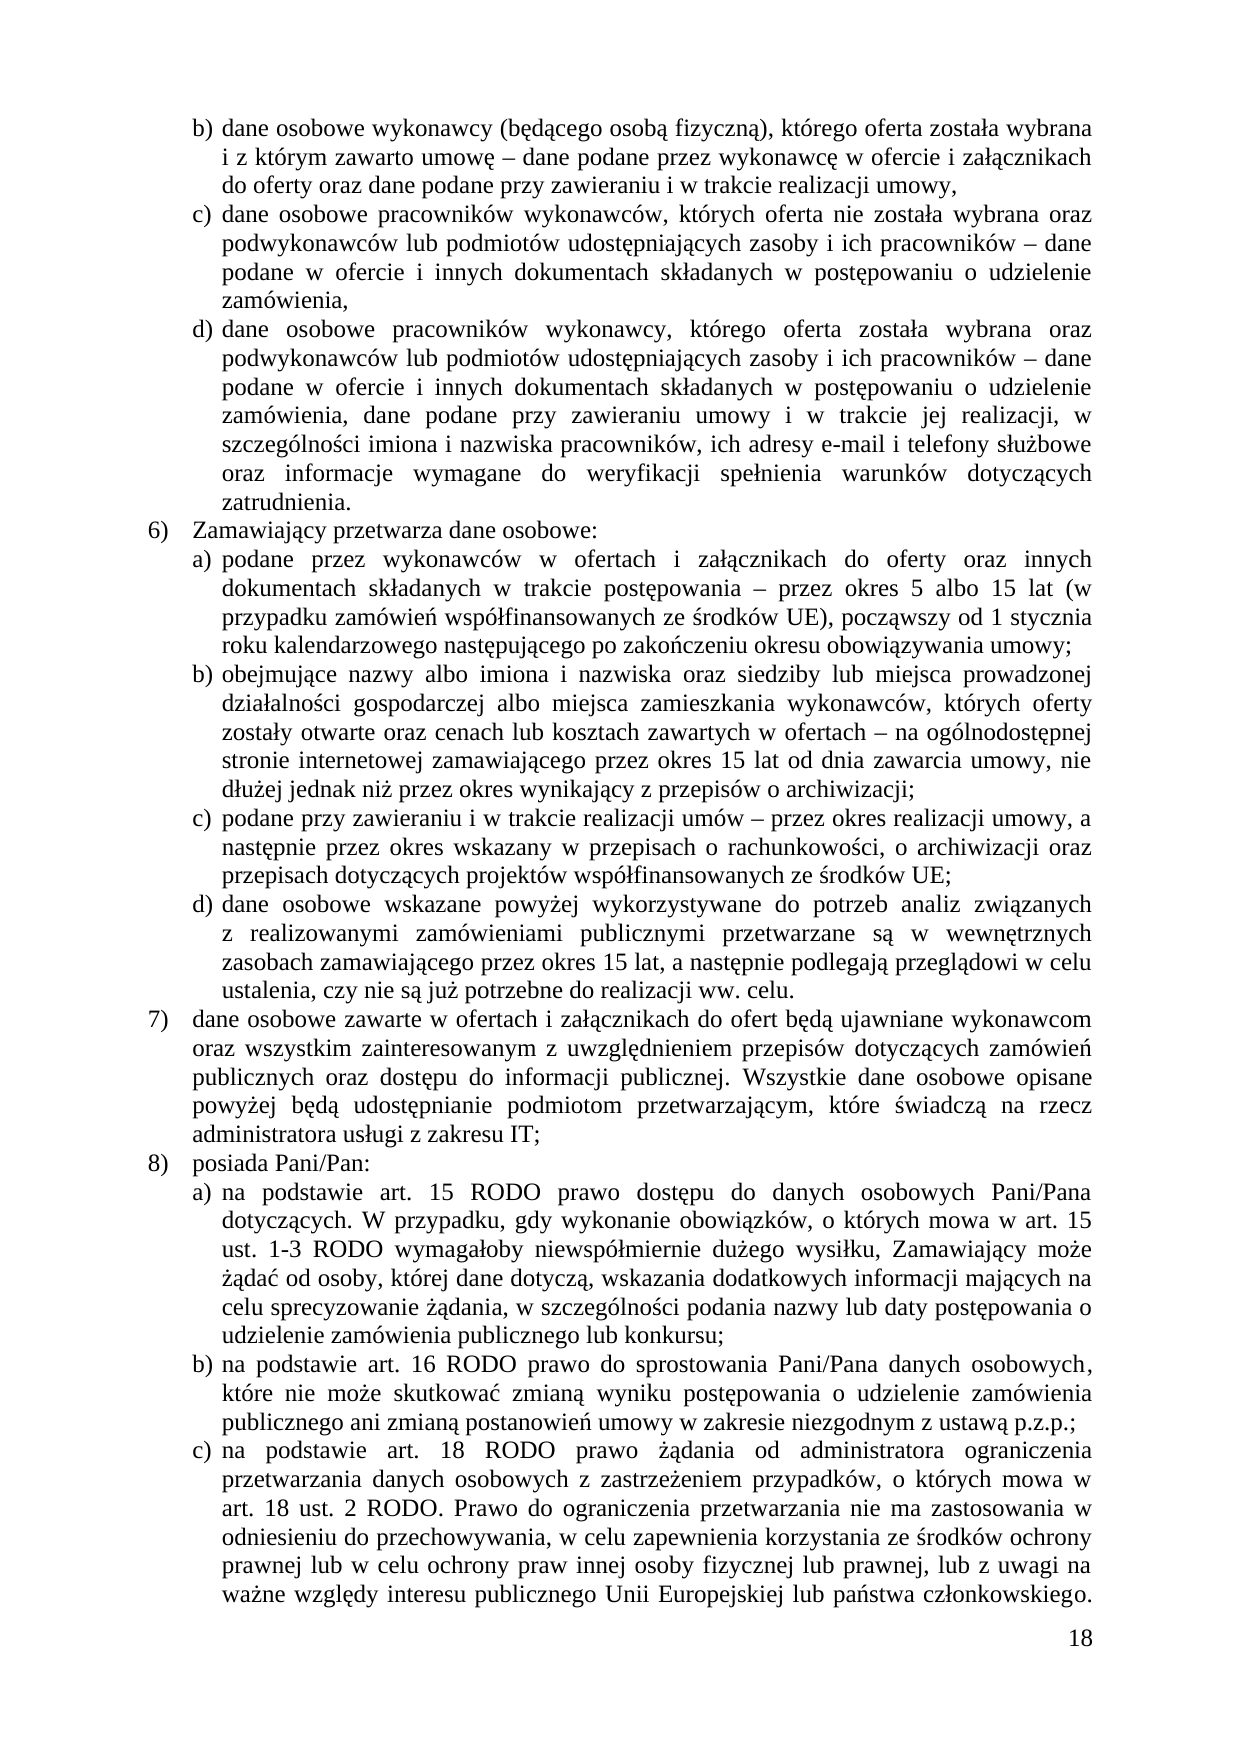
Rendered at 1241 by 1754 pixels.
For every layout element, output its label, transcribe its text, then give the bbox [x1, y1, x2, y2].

list posiada Pani/Pan: [148, 1148, 1093, 1177]
list dane osobowe wskazane powyżej wykorzystywane do potrzeb analiz związanych z realizowanymi zamówieniami publicznymi przetwarzane są w wewnętrznych zasobach zamawiającego przez okres 15 lat, a następnie podlegają przeglądowi w celu ustalenia, czy nie są już potrzebne do realizacji ww. celu. [192, 889, 1093, 1004]
list obejmujące nazwy albo imiona i nazwiska oraz siedziby lub miejsca prowadzonej działalności gospodarczej albo miejsca zamieszkania wykonawców, których oferty zostały otwarte oraz cenach lub kosztach zawartych w ofertach – na ogólnodostępnej stronie internetowej zamawiającego przez okres 15 lat od dnia zawarcia umowy, nie dłużej jednak niż przez okres wynikający z przepisów o archiwizacji; [192, 659, 1093, 803]
list Zamawiający przetwarza dane osobowe: [148, 516, 1093, 544]
list podane przez wykonawców w ofertach i załącznikach do oferty oraz innych dokumentach składanych w trakcie postępowania – przez okres 5 albo 15 lat (w przypadku zamówień współfinansowanych ze środków UE), począwszy od 1 stycznia roku kalendarzowego następującego po zakończeniu okresu obowiązywania umowy; [192, 544, 1093, 659]
list dane osobowe wykonawcy (będącego osobą fizyczną), którego oferta została wybrana i z którym zawarto umowę – dane podane przez wykonawcę w ofercie i załącznikach do oferty oraz dane podane przy zawieraniu i w trakcie realizacji umowy, [192, 113, 1093, 199]
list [192, 1436, 1093, 1608]
list dane osobowe pracowników wykonawcy, którego oferta została wybrana oraz podwykonawców lub podmiotów udostępniających zasoby i ich pracowników – dane podane w ofercie i innych dokumentach składanych w postępowaniu o udzielenie zamówienia, dane podane przy zawieraniu umowy i w trakcie jej realizacji, w szczególności imiona i nazwiska pracowników, ich adresy e-mail i telefony służbowe oraz informacje wymagane do weryfikacji spełnienia warunków dotyczących zatrudnienia. [192, 314, 1093, 516]
list na podstawie art. 16 RODO prawo do sprostowania Pani/Pana danych osobowych, które nie może skutkować zmianą wyniku postępowania o udzielenie zamówienia publicznego ani zmianą postanowień umowy w zakresie niezgodnym z ustawą p.z.p.; [192, 1349, 1093, 1436]
list dane osobowe pracowników wykonawców, których oferta nie została wybrana oraz podwykonawców lub podmiotów udostępniających zasoby i ich pracowników – dane podane w ofercie i innych dokumentach składanych w postępowaniu o udzielenie zamówienia, [192, 199, 1093, 314]
list na podstawie art. 15 RODO prawo dostępu do danych osobowych Pani/Pana dotyczących. W przypadku, gdy wykonanie obowiązków, o których mowa w art. 15 ust. 1-3 RODO wymagałoby niewspółmiernie dużego wysiłku, Zamawiający może żądać od osoby, której dane dotyczą, wskazania dodatkowych informacji mających na celu sprecyzowanie żądania, w szczególności podania nazwy lub daty postępowania o udzielenie zamówienia publicznego lub konkursu; [192, 1177, 1093, 1349]
list podane przy zawieraniu i w trakcie realizacji umów – przez okres realizacji umowy, a następnie przez okres wskazany w przepisach o rachunkowości, o archiwizacji oraz przepisach dotyczących projektów współfinansowanych ze środków UE; [192, 803, 1093, 889]
list dane osobowe zawarte w ofertach i załącznikach do ofert będą ujawniane wykonawcom oraz wszystkim zainteresowanym z uwzględnieniem przepisów dotyczących zamówień publicznych oraz dostępu do informacji publicznej. Wszystkie dane osobowe opisane powyżej będą udostępnianie podmiotom przetwarzającym, które świadczą na rzecz administratora usługi z zakresu IT; [148, 1004, 1093, 1148]
